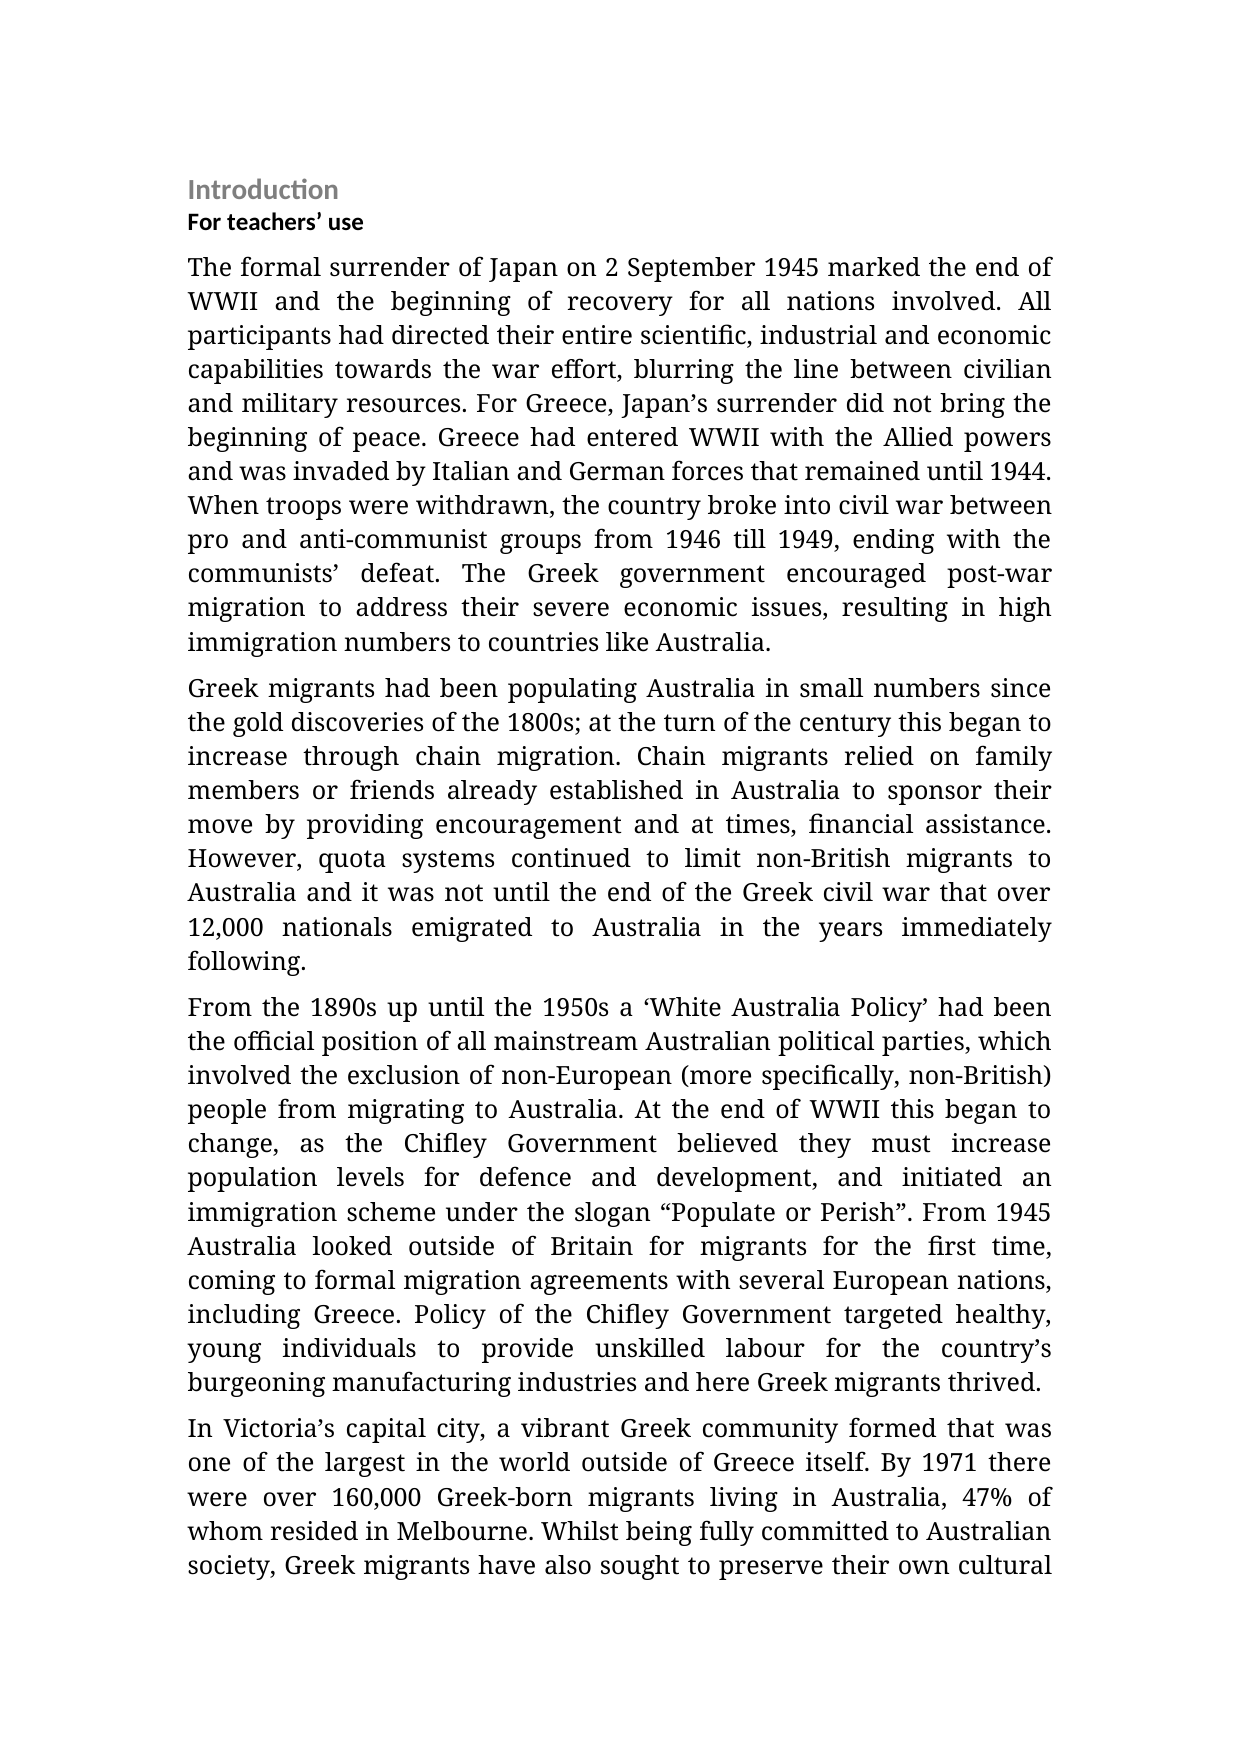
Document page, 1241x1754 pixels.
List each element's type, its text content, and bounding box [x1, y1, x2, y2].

text The formal surrender of Japan on 2 September 1945 marked the end of WWII and the beginning of recovery for all nations involved. All participants had directed their entire scientific, industrial and economic capabilities towards the war effort, blurring the line between civilian and military resources. For Greece, Japan’s surrender did not bring the beginning of peace. Greece had entered WWII with the Allied powers and was invaded by Italian and German forces that remained until 1944. When troops were withdrawn, the country broke into civil war between pro and anti-communist groups from 1946 till 1949, ending with the communists’ defeat. The Greek government encouraged post-war migration to address their severe economic issues, resulting in high immigration numbers to countries like Australia. [187, 249, 1053, 658]
text From the 1890s up until the 1950s a ‘White Australia Policy’ had been the official position of all mainstream Australian political parties, which involved the exclusion of non-European (more specifically, non-British) people from migrating to Australia. At the end of WWII this began to change, as the Chifley Government believed they must increase population levels for defence and development, and initiated an immigration scheme under the slogan “Populate or Perish”. From 1945 Australia looked outside of Britain for migrants for the first time, coming to formal migration agreements with several European nations, including Greece. Policy of the Chifley Government targeted healthy, young individuals to provide unskilled labour for the country’s burgeoning manufacturing industries and here Greek migrants thrived. [187, 990, 1053, 1398]
subtitle For teachers’ use [187, 206, 1053, 237]
text Greek migrants had been populating Australia in small numbers since the gold discoveries of the 1800s; at the turn of the century this began to increase through chain migration. Chain migrants relied on family members or friends already established in Australia to sponsor their move by providing encouragement and at times, financial assistance. However, quota systems continued to limit non-British migrants to Australia and it was not until the end of the Greek civil war that over 12,000 nationals emigrated to Australia in the years immediately following. [187, 671, 1053, 977]
subtitle Introduction [187, 171, 1053, 206]
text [187, 1411, 1053, 1581]
